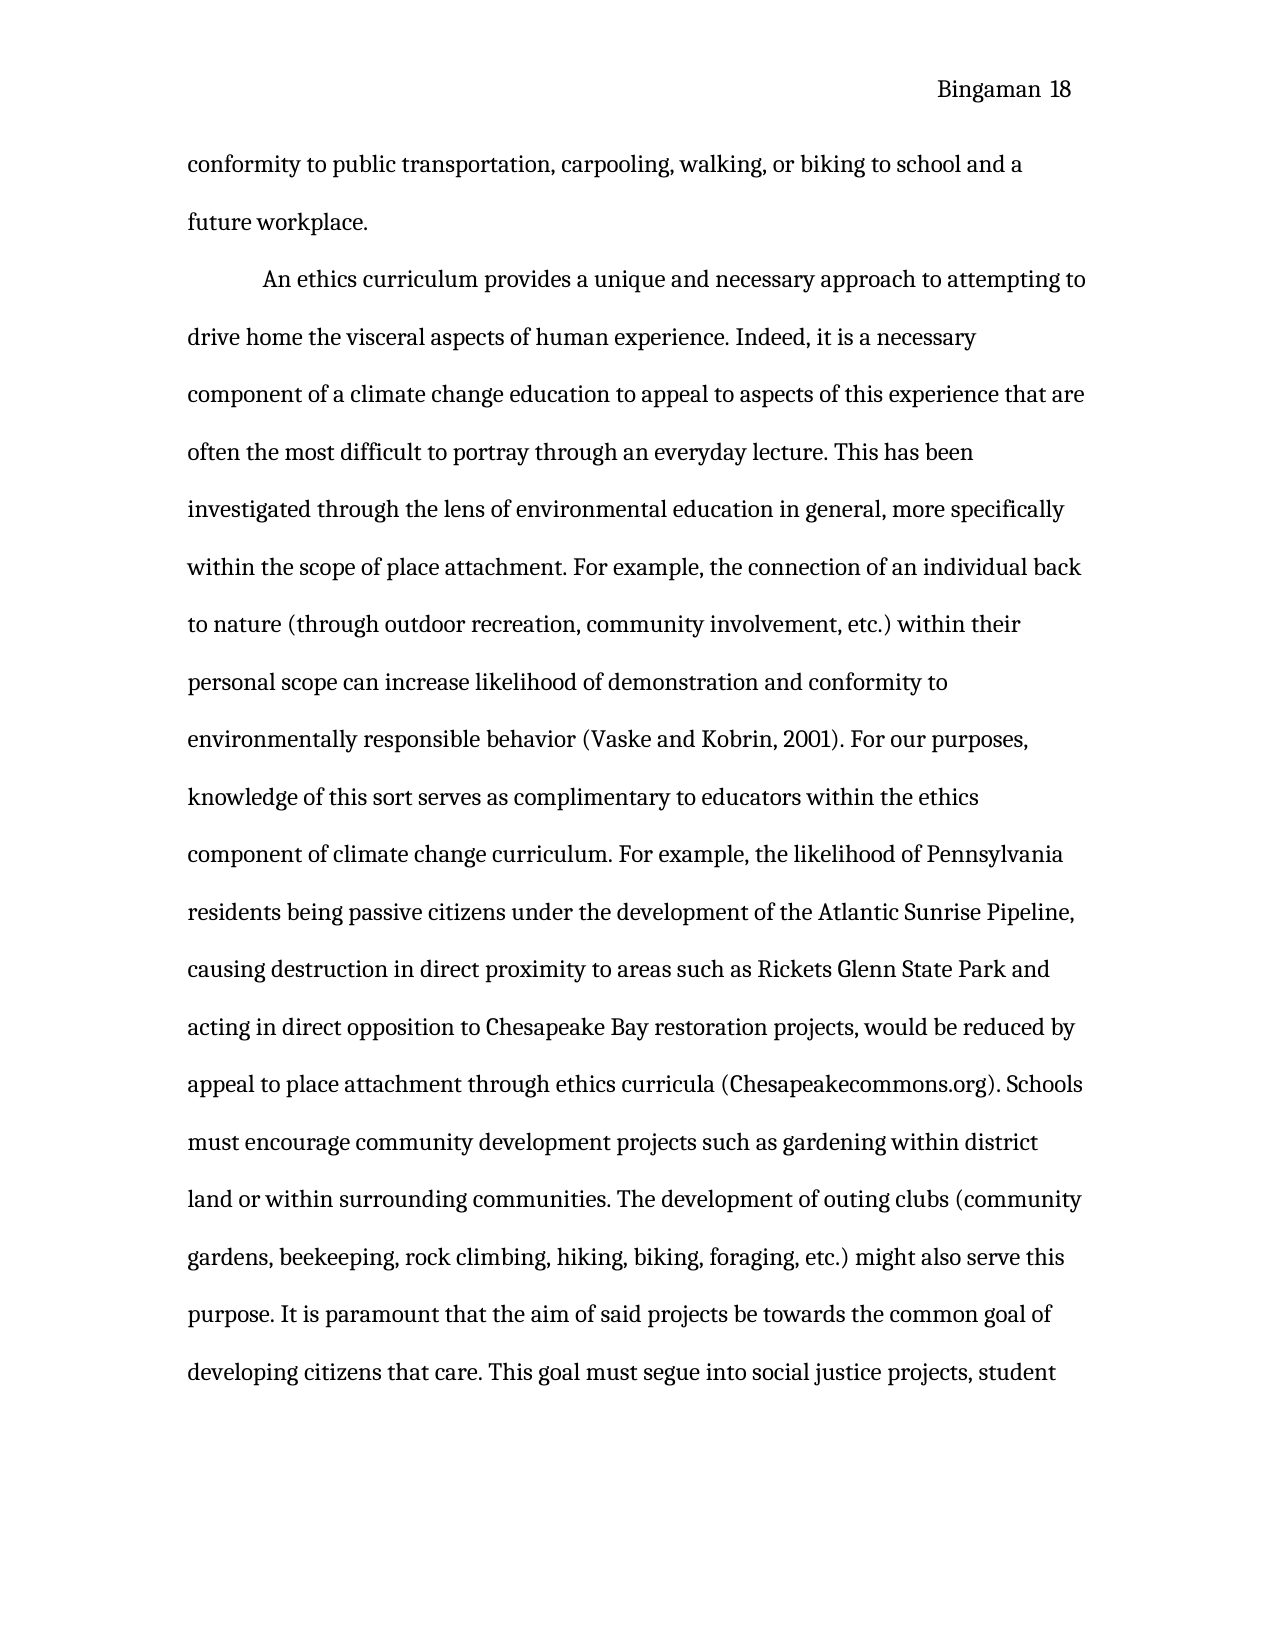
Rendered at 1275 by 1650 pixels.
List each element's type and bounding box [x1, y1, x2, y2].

text [187, 150, 1087, 236]
text [187, 265, 1087, 1386]
